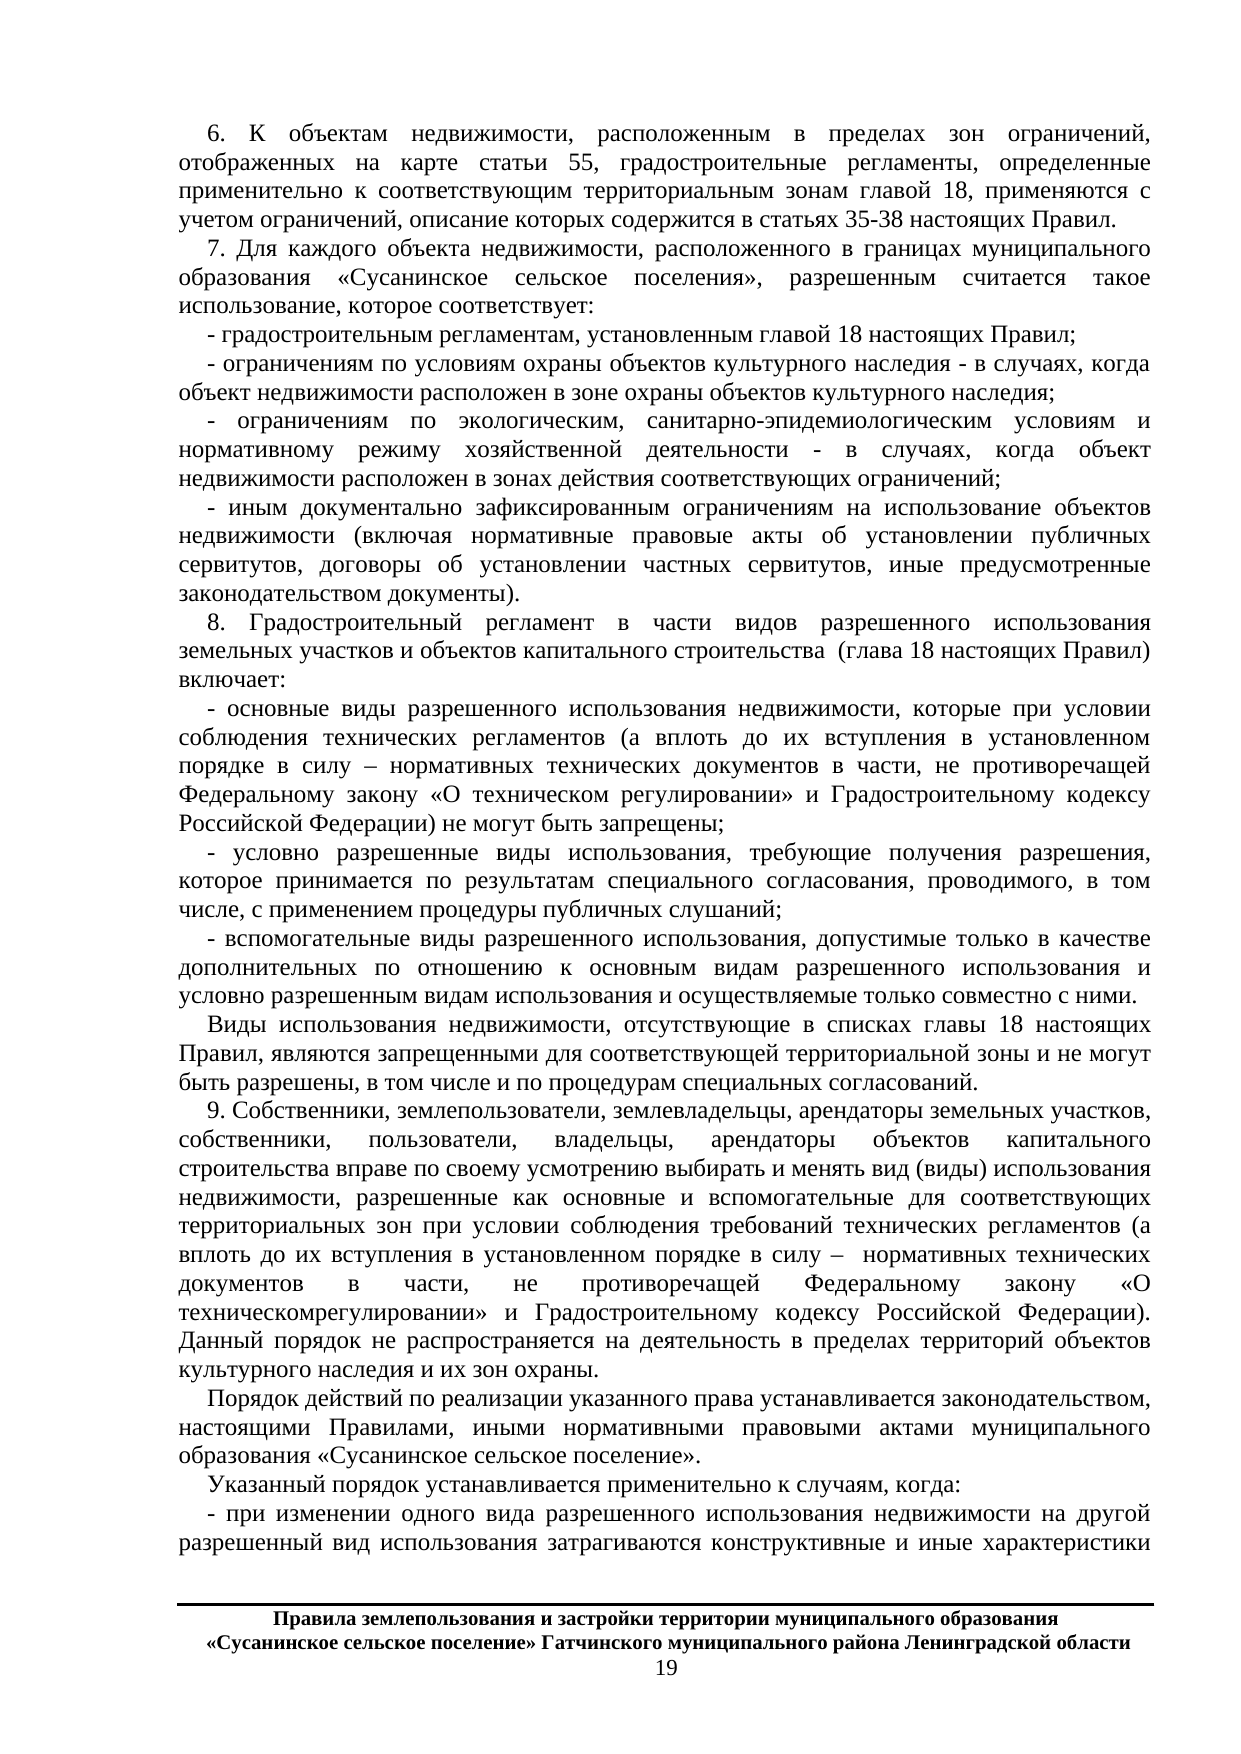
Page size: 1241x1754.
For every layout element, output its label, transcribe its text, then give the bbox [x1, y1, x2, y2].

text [178, 1498, 1152, 1556]
text 6. К объектам недвижимости, расположенным в пределах зон ограничений, отображенных на карте статьи 55, градостроительные регламенты, определенные применительно к соответствующим территориальным зонам главой 18, применяются с учетом ограничений, описание которых содержится в статьях 35-38 настоящих Правил. [178, 118, 1152, 233]
text 9. Собственники, землепользователи, землевладельцы, арендаторы земельных участков, собственники, пользователи, владельцы, арендаторы объектов капитального строительства вправе по своему усмотрению выбирать и менять вид (виды) использования недвижимости, разрешенные как основные и вспомогательные для соответствующих территориальных зон при условии соблюдения требований технических регламентов (а вплоть до их вступления в установленном порядке в силу – нормативных технических документов в части, не противоречащей Федеральному закону «О техническомрегулировании» и Градостроительному кодексу Российской Федерации). Данный порядок не распространяется на деятельность в пределах территорий объектов культурного наследия и их зон охраны. [178, 1096, 1152, 1383]
text - ограничениям по условиям охраны объектов культурного наследия - в случаях, когда объект недвижимости расположен в зоне охраны объектов культурного наследия; [178, 348, 1152, 406]
text - вспомогательные виды разрешенного использования, допустимые только в качестве дополнительных по отношению к основным видам разрешенного использования и условно разрешенным видам использования и осуществляемые только совместно с ними. [178, 923, 1152, 1009]
text Порядок действий по реализации указанного права устанавливается законодательством, настоящими Правилами, иными нормативными правовыми актами муниципального образования «Сусанинское сельское поселение». [178, 1383, 1152, 1469]
text Указанный порядок устанавливается применительно к случаям, когда: [178, 1469, 1152, 1498]
text - ограничениям по экологическим, санитарно-эпидемиологическим условиям и нормативному режиму хозяйственной деятельности - в случаях, когда объект недвижимости расположен в зонах действия соответствующих ограничений; [178, 406, 1152, 492]
text Виды использования недвижимости, отсутствующие в списках главы 18 настоящих Правил, являются запрещенными для соответствующей территориальной зоны и не могут быть разрешены, в том числе и по процедурам специальных согласований. [178, 1009, 1152, 1096]
text - иным документально зафиксированным ограничениям на использование объектов недвижимости (включая нормативные правовые акты об установлении публичных сервитутов, договоры об установлении частных сервитутов, иные предусмотренные законодательством документы). [178, 492, 1152, 607]
text 7. Для каждого объекта недвижимости, расположенного в границах муниципального образования «Сусанинское сельское поселения», разрешенным считается такое использование, которое соответствует: [178, 233, 1152, 319]
text - условно разрешенные виды использования, требующие получения разрешения, которое принимается по результатам специального согласования, проводимого, в том числе, с применением процедуры публичных слушаний; [178, 837, 1152, 923]
text - основные виды разрешенного использования недвижимости, которые при условии соблюдения технических регламентов (а вплоть до их вступления в установленном порядке в силу – нормативных технических документов в части, не противоречащей Федеральному закону «О техническом регулировании» и Градостроительному кодексу Российской Федерации) не могут быть запрещены; [178, 693, 1152, 837]
text 8. Градостроительный регламент в части видов разрешенного использования земельных участков и объектов капитального строительства (глава 18 настоящих Правил) включает: [178, 607, 1152, 693]
text - градостроительным регламентам, установленным главой 18 настоящих Правил; [178, 319, 1152, 348]
